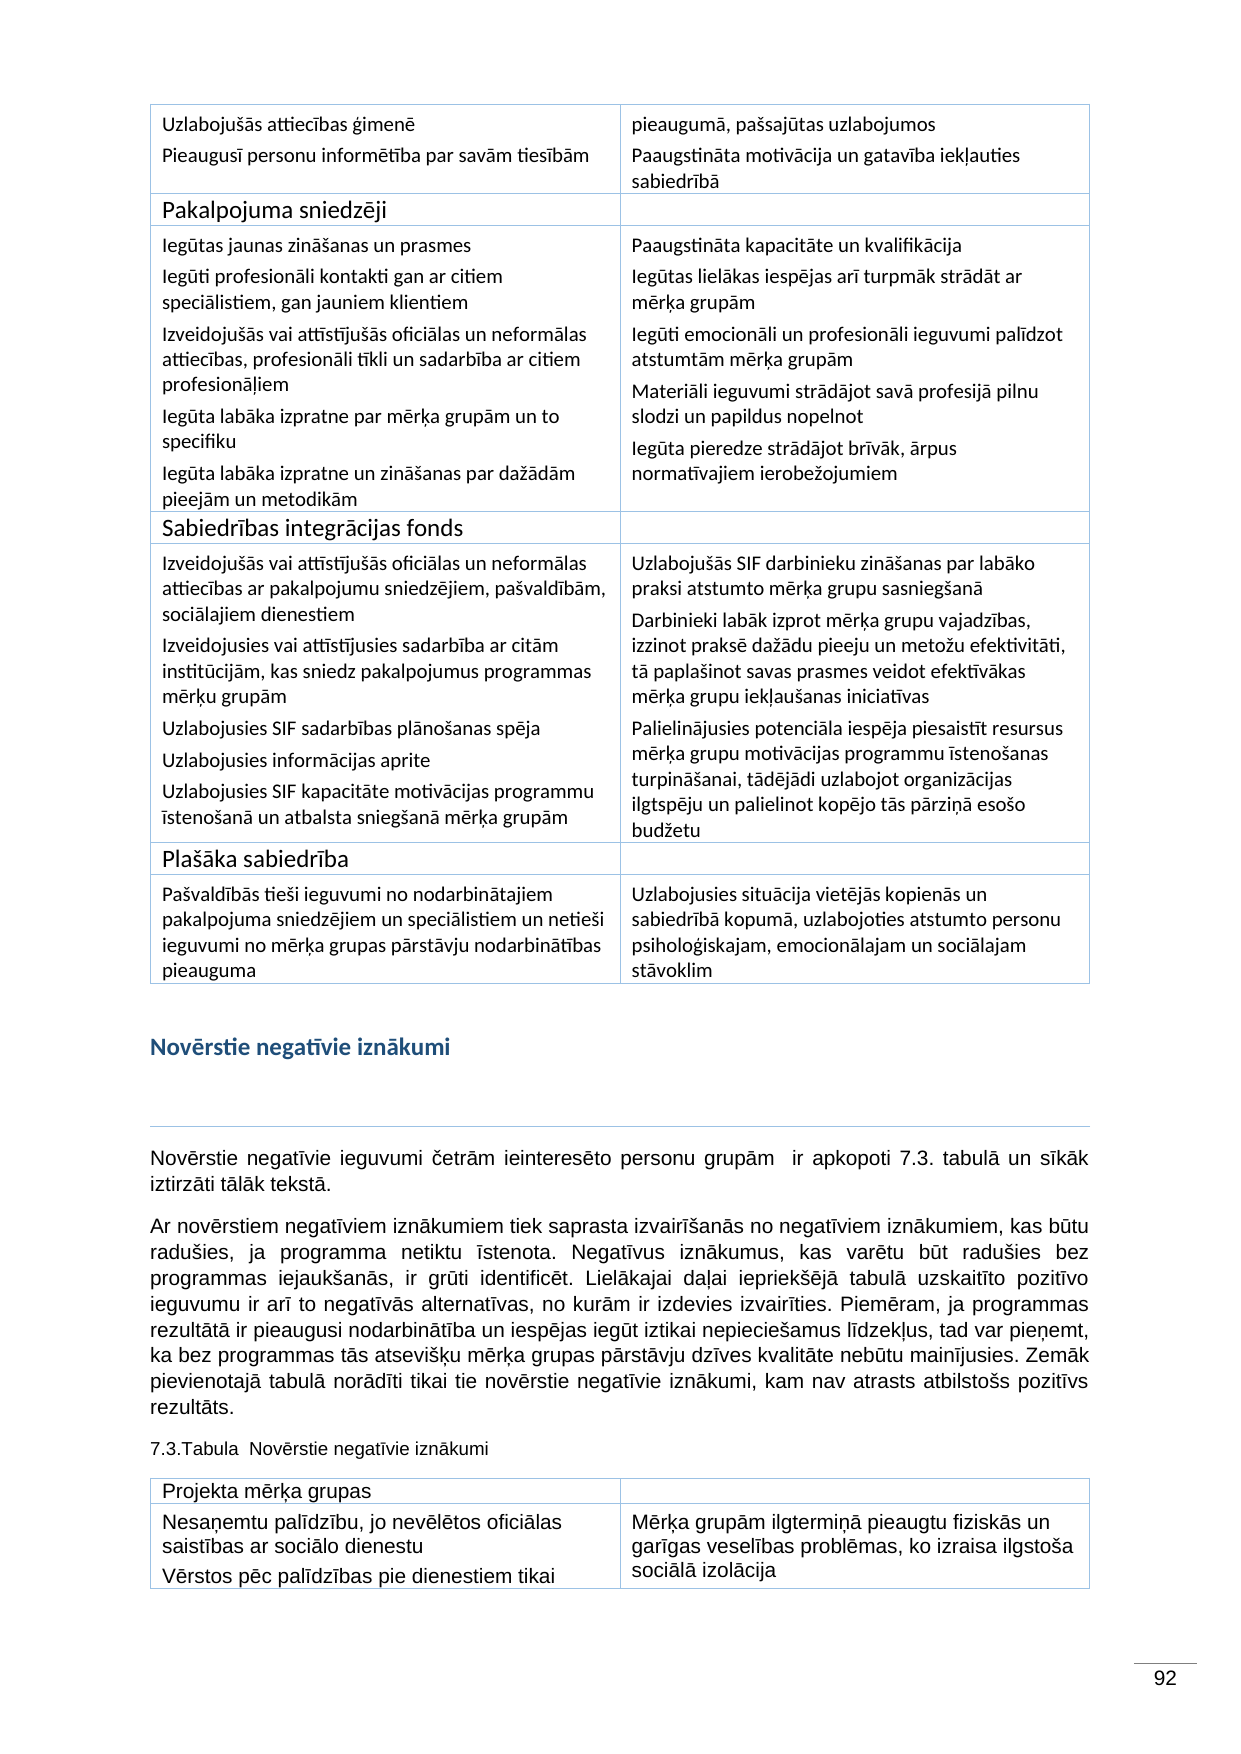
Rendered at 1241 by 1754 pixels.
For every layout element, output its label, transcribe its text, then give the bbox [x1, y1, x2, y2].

table_cell Uzlabojušās SIF darbinieku zināšanas par labāko praksi atstumto mērķa grupu sasniegšanā Darbinieki labāk izprot mērķa grupu vajadzības, izzinot praksē dažādu pieeju un metožu efektivitāti, tā paplašinot savas prasmes veidot efektīvākas mērķa grupu iekļaušanas iniciatīvas Palielinājusies potenciāla iespēja piesaistīt resursus mērķa grupu motivācijas programmu īstenošanas turpināšanai, tādējādi uzlabojot organizācijas ilgtspēju un palielinot kopējo tās pārziņā esošo budžetu [621, 544, 1089, 842]
text Ar novērstiem negatīviem iznākumiem tiek saprasta izvairīšanās no negatīviem iznākumiem, kas būtu radušies, ja programma netiktu īstenota. Negatīvus iznākumus, kas varētu būt radušies bez programmas iejaukšanās, ir grūti identificēt. Lielākajai daļai iepriekšējā tabulā uzskaitīto pozitīvo ieguvumu ir arī to negatīvās alternatīvas, no kurām ir izdevies izvairīties. Piemēram, ja programmas rezultātā ir pieaugusi nodarbinātība un iespējas iegūt iztikai nepieciešamus līdzekļus, tad var pieņemt, ka bez programmas tās atsevišķu mērķa grupas pārstāvju dzīves kvalitāte nebūtu mainījusies. Zemāk pievienotajā tabulā norādīti tikai tie novērstie negatīvie iznākumi, kam nav atrasts atbilstošs pozitīvs rezultāts. [150, 1214, 1090, 1419]
table_cell Paaugstināta kapacitāte un kvalifikācija Iegūtas lielākas iespējas arī turpmāk strādāt ar mērķa grupām Iegūti emocionāli un profesionāli ieguvumi palīdzot atstumtām mērķa grupām Materiāli ieguvumi strādājot savā profesijā pilnu slodzi un papildus nopelnot Iegūta pieredze strādājot brīvāk, ārpus normatīvajiem ierobežojumiem [621, 226, 1089, 511]
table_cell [621, 1504, 1089, 1588]
text Novērstie negatīvie iznākumi [150, 1031, 1090, 1126]
table_cell [621, 194, 1089, 225]
table_cell Plašāka sabiedrība [151, 843, 620, 874]
table_cell Uzlabojusies situācija vietējās kopienās un sabiedrībā kopumā, uzlabojoties atstumto personu psiholoģiskajam, emocionālajam un sociālajam stāvoklim [621, 875, 1089, 983]
table_cell Sabiedrības integrācijas fonds [151, 512, 620, 543]
table_cell [621, 843, 1089, 874]
table_cell Izveidojušās vai attīstījušās oficiālas un neformālas attiecības ar pakalpojumu sniedzējiem, pašvaldībām, sociālajiem dienestiem Izveidojusies vai attīstījusies sadarbība ar citām institūcijām, kas sniedz pakalpojumus programmas mērķu grupām Uzlabojusies SIF sadarbības plānošanas spēja Uzlabojusies informācijas aprite Uzlabojusies SIF kapacitāte motivācijas programmu īstenošanā un atbalsta sniegšanā mērķa grupām [151, 544, 620, 842]
table_cell Pakalpojuma sniedzēji [151, 194, 620, 225]
text Novērstie negatīvie ieguvumi četrām ieinteresēto personu grupām ir apkopoti 7.3. tabulā un sīkāk iztirzāti tālāk tekstā. [150, 1146, 1090, 1196]
table_cell Pašvaldībās tieši ieguvumi no nodarbinātajiem pakalpojuma sniedzējiem un speciālistiem un netieši ieguvumi no mērķa grupas pārstāvju nodarbinātības pieauguma [151, 875, 620, 983]
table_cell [151, 105, 620, 193]
text 7.3.Tabula Novērstie negatīvie iznākumi [150, 1437, 1090, 1459]
table_header Projekta mērķa grupas [151, 1479, 620, 1502]
table_header [621, 1479, 1089, 1502]
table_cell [151, 1504, 620, 1588]
table_cell Iegūtas jaunas zināšanas un prasmes Iegūti profesionāli kontakti gan ar citiem speciālistiem, gan jauniem klientiem Izveidojušās vai attīstījušās oficiālas un neformālas attiecības, profesionāli tīkli un sadarbība ar citiem profesionāļiem Iegūta labāka izpratne par mērķa grupām un to specifiku Iegūta labāka izpratne un zināšanas par dažādām pieejām un metodikām [151, 226, 620, 511]
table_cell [621, 105, 1089, 193]
table_cell [621, 512, 1089, 543]
